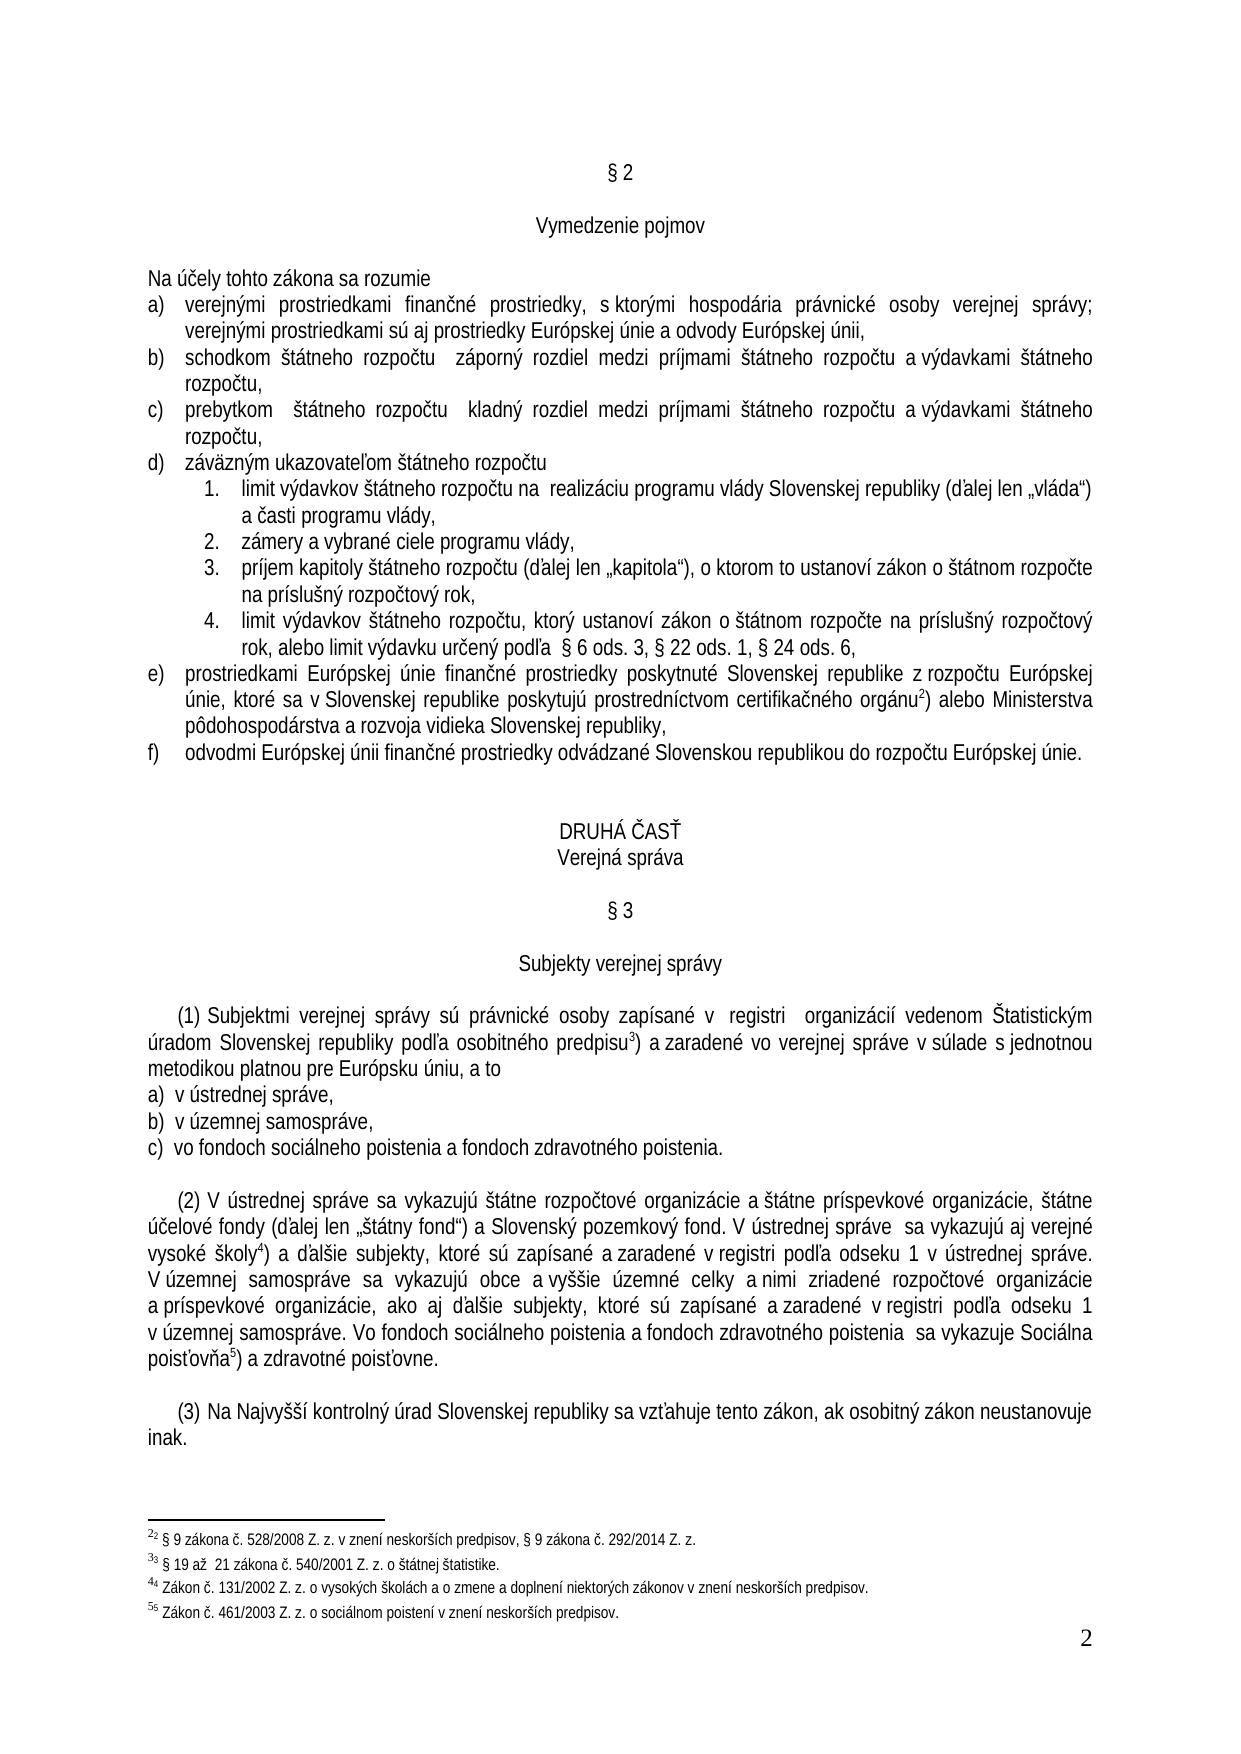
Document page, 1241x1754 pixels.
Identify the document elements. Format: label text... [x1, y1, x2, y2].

text b) v územnej samospráve, [148, 1108, 1092, 1134]
list príjem kapitoly štátneho rozpočtu (ďalej len „kapitola“), o ktorom to ustanoví zákon o štátnom rozpočte na príslušný rozpočtový rok, [204, 554, 1092, 607]
list limit výdavkov štátneho rozpočtu, ktorý ustanoví zákon o štátnom rozpočte na príslušný rozpočtový rok, alebo limit výdavku určený podľa § 6 ods. 3, § 22 ods. 1, § 24 ods. 6, [204, 607, 1092, 660]
list verejnými prostriedkami finančné prostriedky, s ktorými hospodária právnické osoby verejnej správy; verejnými prostriedkami sú aj prostriedky Európskej únie a odvody Európskej únii, [148, 291, 1092, 343]
title DRUHÁ ČASŤ [148, 818, 1092, 844]
list Na Najvyšší kontrolný úrad Slovenskej republiky sa vzťahuje tento zákon, ak osobitný zákon neustanovuje inak. [148, 1398, 1092, 1450]
text Vymedzenie pojmov [148, 212, 1092, 238]
list prebytkom štátneho rozpočtu kladný rozdiel medzi príjmami štátneho rozpočtu a výdavkami štátneho rozpočtu, [148, 396, 1092, 449]
list Subjektmi verejnej správy sú právnické osoby zapísané v registri organizácií vedenom Štatistickým úradom Slovenskej republiky podľa osobitného predpisu3) a zaradené vo verejnej správe v súlade s jednotnou metodikou platnou pre Európsku úniu, a to [148, 1002, 1092, 1081]
list limit výdavkov štátneho rozpočtu na realizáciu programu vlády Slovenskej republiky (ďalej len „vláda“) a časti programu vlády, [204, 475, 1092, 528]
list prostriedkami Európskej únie finančné prostriedky poskytnuté Slovenskej republike z rozpočtu Európskej únie, ktoré sa v Slovenskej republike poskytujú prostredníctvom certifikačného orgánu2) alebo Ministerstva pôdohospodárstva a rozvoja vidieka Slovenskej republiky, [148, 660, 1092, 739]
text c) vo fondoch sociálneho poistenia a fondoch zdravotného poistenia. [148, 1134, 1092, 1161]
list odvodmi Európskej únii finančné prostriedky odvádzané Slovenskou republikou do rozpočtu Európskej únie. [148, 739, 1092, 765]
text § 3 [148, 897, 1092, 923]
list záväzným ukazovateľom štátneho rozpočtu [148, 449, 1092, 475]
text Subjekty verejnej správy [148, 950, 1092, 976]
text Verejná správa [148, 844, 1092, 871]
list zámery a vybrané ciele programu vlády, [204, 528, 1092, 554]
text Na účely tohto zákona sa rozumie [148, 264, 1092, 291]
list schodkom štátneho rozpočtu záporný rozdiel medzi príjmami štátneho rozpočtu a výdavkami štátneho rozpočtu, [148, 343, 1092, 396]
text § 2 [148, 159, 1092, 185]
text a) v ústrednej správe, [148, 1081, 1092, 1108]
list V ústrednej správe sa vykazujú štátne rozpočtové organizácie a štátne príspevkové organizácie, štátne účelové fondy (ďalej len „štátny fond“) a Slovenský pozemkový fond. V ústrednej správe sa vykazujú aj verejné vysoké školy4) a ďalšie subjekty, ktoré sú zapísané a zaradené v registri podľa odseku 1 v ústrednej správe. V územnej samospráve sa vykazujú obce a vyššie územné celky a nimi zriadené rozpočtové organizácie a príspevkové organizácie, ako aj ďalšie subjekty, ktoré sú zapísané a zaradené v registri podľa odseku 1 v územnej samospráve. Vo fondoch sociálneho poistenia a fondoch zdravotného poistenia sa vykazuje Sociálna poisťovňa5) a zdravotné poisťovne. [148, 1187, 1092, 1371]
